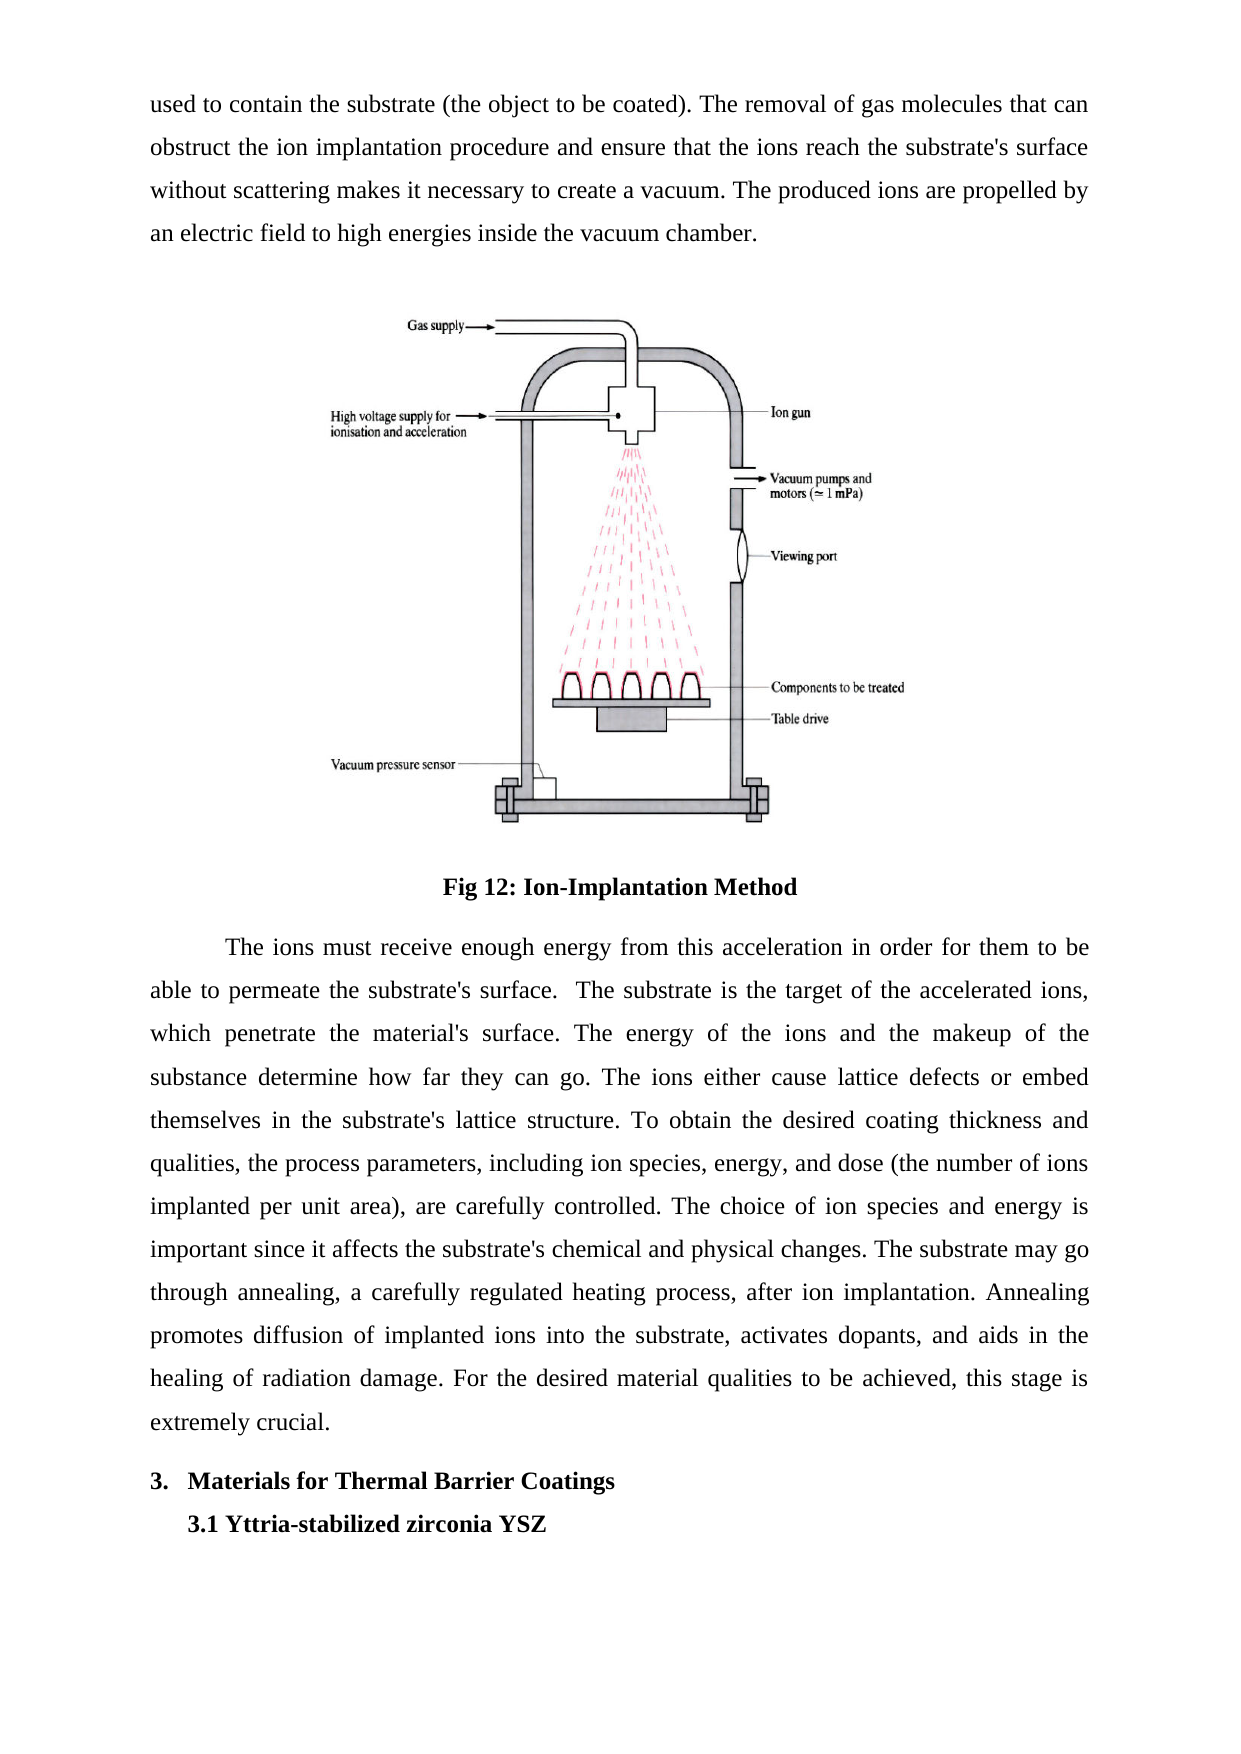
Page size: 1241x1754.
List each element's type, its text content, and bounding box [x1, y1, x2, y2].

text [150, 89, 1090, 247]
list Materials for Thermal Barrier Coatings [150, 1466, 1090, 1495]
list Yttria-stabilized zirconia YSZ [187, 1509, 1090, 1538]
text Fig 12: Ion-Implantation Method [150, 872, 1090, 901]
picture [318, 277, 922, 842]
text The ions must receive enough energy from this acceleration in order for them to be able to permeate the substrate's surface. The substrate is the target of the accelerated ions, which penetrate the material's surface. The energy of the ions and the makeup of the substance determine how far they can go. The ions either cause lattice defects or embed themselves in the substrate's lattice structure. To obtain the desired coating thickness and qualities, the process parameters, including ion species, energy, and dose (the number of ions implanted per unit area), are carefully controlled. The choice of ion species and energy is important since it affects the substrate's chemical and physical changes. The substrate may go through annealing, a carefully regulated heating process, after ion implantation. Annealing promotes diffusion of implanted ions into the substrate, activates dopants, and aids in the healing of radiation damage. For the desired material qualities to be achieved, this stage is extremely crucial. [150, 932, 1090, 1435]
